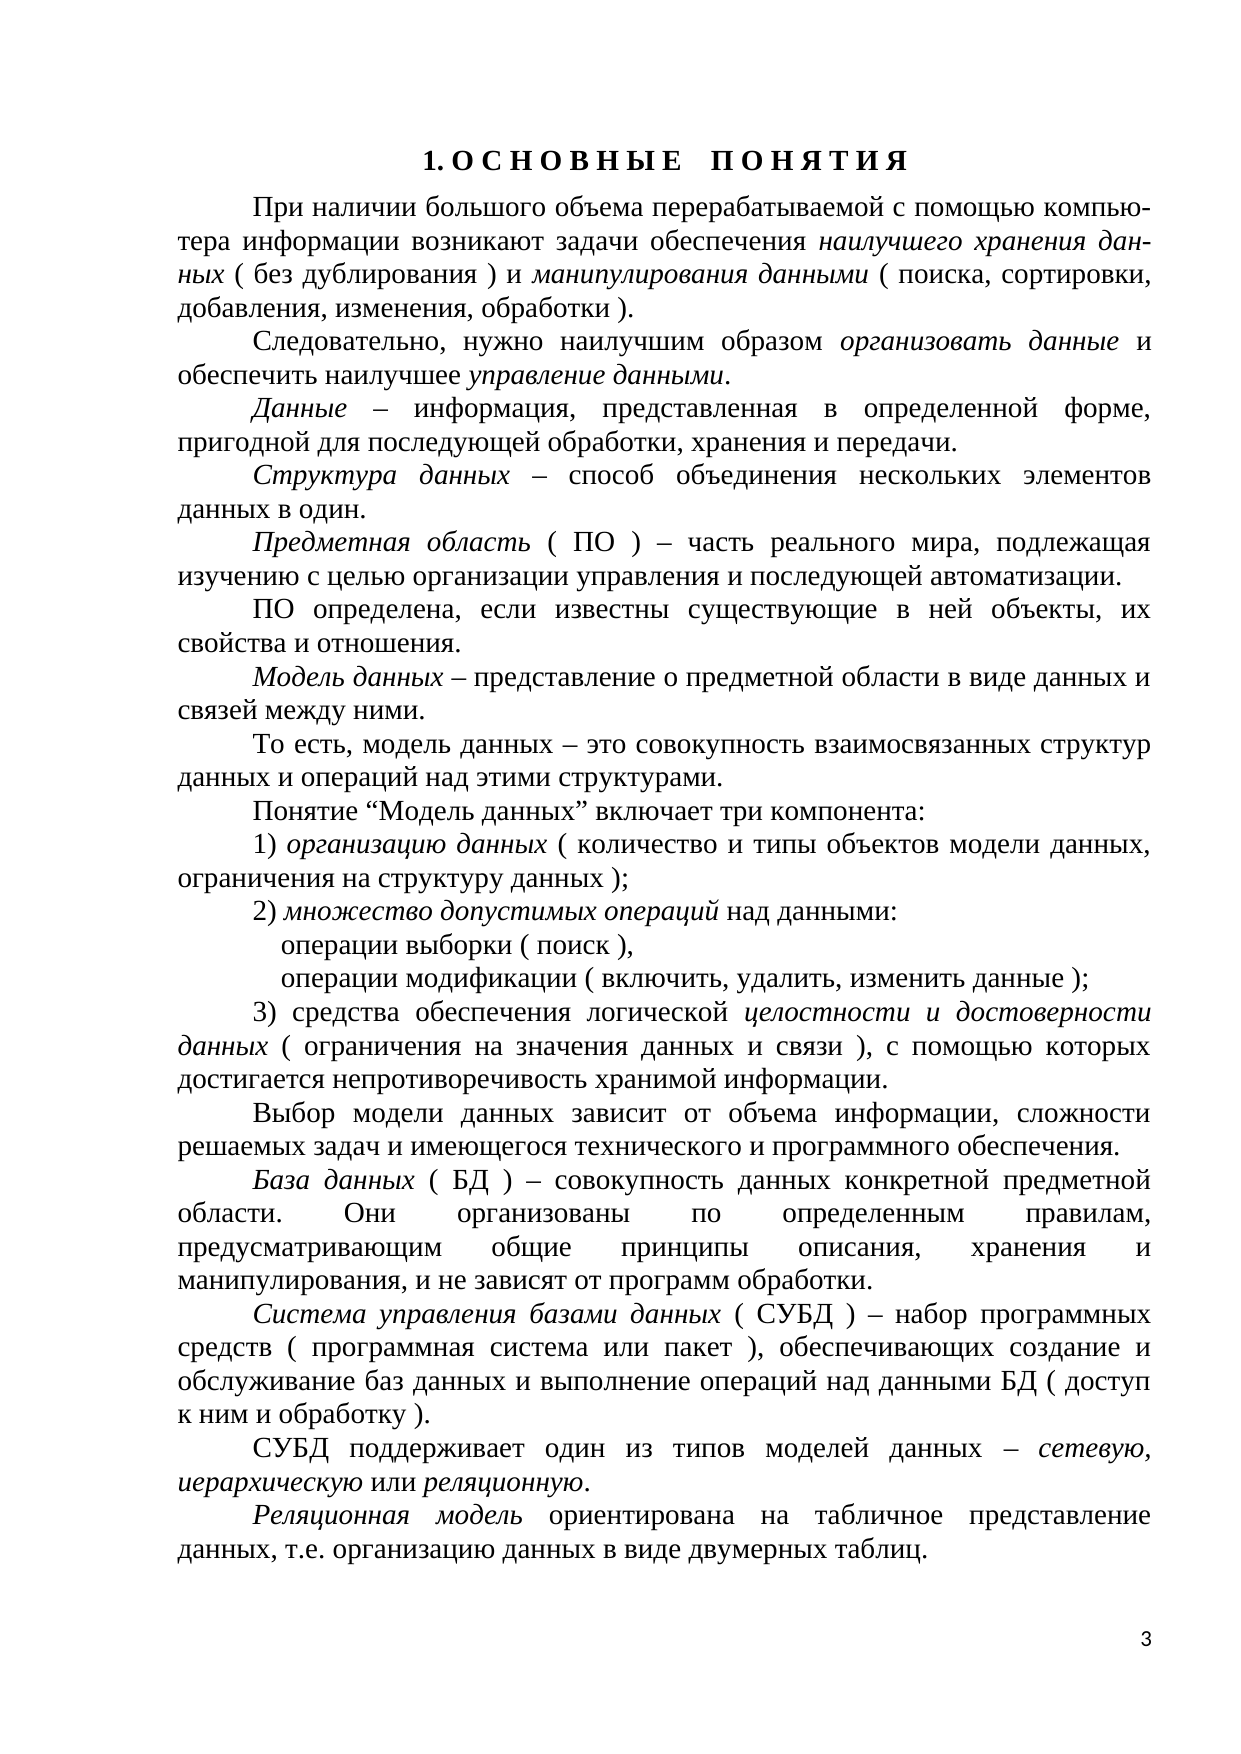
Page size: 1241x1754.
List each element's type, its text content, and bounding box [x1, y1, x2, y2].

text То есть, модель данных – это совокупность взаимосвязанных структур данных и операций над этими структурами. [177, 726, 1152, 793]
text Структура данных – способ объединения нескольких элементов данных в один. [177, 457, 1152, 524]
text Модель данных – представление о предметной области в виде данных и связей между ними. [177, 659, 1152, 726]
text Предметная область ( ПО ) – часть реального мира, подлежащая изучению с целью организации управления и последующей автоматизации. [177, 524, 1152, 592]
text СУБД поддерживает один из типов моделей данных – сетевую, иерархическую или реляционную. [177, 1430, 1152, 1497]
text ПО определена, если известны существующие в ней объекты, их свойства и отношения. [177, 592, 1152, 659]
text 3) средства обеспечения логической целостности и достоверности данных ( ограничения на значения данных и связи ), с помощью которых достигается непротиворечивость хранимой информации. [177, 994, 1152, 1095]
text 2) множество допустимых операций над данными: [177, 893, 1152, 927]
text База данных ( БД ) – совокупность данных конкретной предметной области. Они организованы по определенным правилам, предусматривающим общие принципы описания, хранения и манипулирования, и не зависят от программ обработки. [177, 1162, 1152, 1296]
text Выбор модели данных зависит от объема информации, сложности решаемых задач и имеющегося технического и программного обеспечения. [177, 1095, 1152, 1162]
text Понятие “Модель данных” включает три компонента: [177, 793, 1152, 826]
text При наличии большого объема перерабатываемой с помощью компью-тера информации возникают задачи обеспечения наилучшего хранения дан-ных ( без дублирования ) и манипулирования данными ( поиска, сортировки, добавления, изменения, обработки ). [177, 189, 1152, 323]
text Реляционная модель ориентирована на табличное представление данных, т.е. организацию данных в виде двумерных таблиц. [177, 1497, 1152, 1564]
text операции выборки ( поиск ), [177, 927, 1152, 961]
text Следовательно, нужно наилучшим образом организовать данные и обеспечить наилучшее управление данными. [177, 323, 1152, 390]
text операции модификации ( включить, удалить, изменить данные ); [177, 961, 1152, 994]
text 1. О С Н О В Н Ы Е П О Н Я Т И Я [177, 143, 1152, 177]
text Данные – информация, представленная в определенной форме, пригодной для последующей обработки, хранения и передачи. [177, 390, 1152, 457]
text Система управления базами данных ( СУБД ) – набор программных средств ( программная система или пакет ), обеспечивающих создание и обслуживание баз данных и выполнение операций над данными БД ( доступ к ним и обработку ). [177, 1296, 1152, 1430]
text 1) организацию данных ( количество и типы объектов модели данных, ограничения на структуру данных ); [177, 826, 1152, 893]
